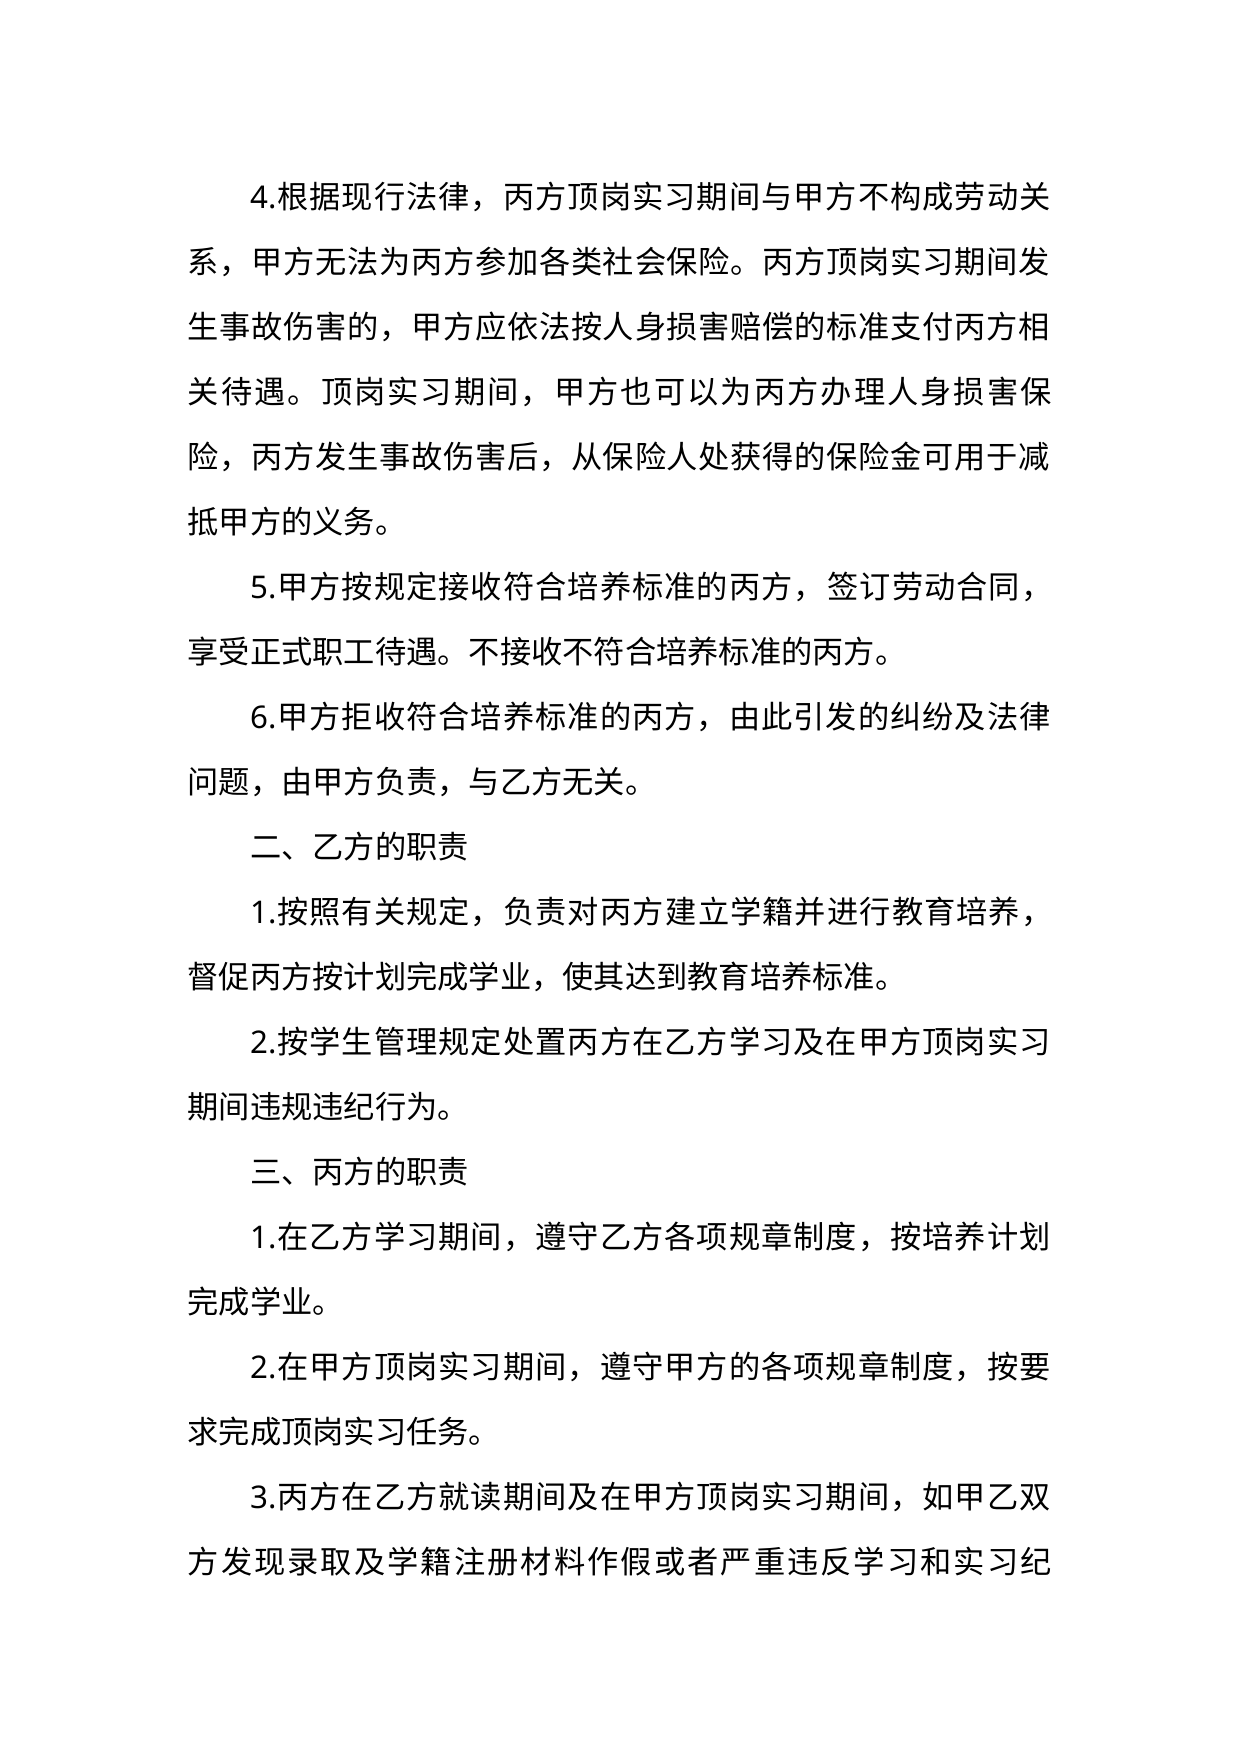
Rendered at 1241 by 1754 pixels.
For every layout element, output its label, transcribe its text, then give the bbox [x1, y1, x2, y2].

text 6.甲方拒收符合培养标准的丙方，由此引发的纠纷及法律问题，由甲方负责，与乙方无关。 [187, 682, 1053, 812]
text 4.根据现行法律，丙方顶岗实习期间与甲方不构成劳动关系，甲方无法为丙方参加各类社会保险。丙方顶岗实习期间发生事故伤害的，甲方应依法按人身损害赔偿的标准支付丙方相关待遇。顶岗实习期间，甲方也可以为丙方办理人身损害保险，丙方发生事故伤害后，从保险人处获得的保险金可用于减抵甲方的义务。 [187, 162, 1053, 552]
text 三、丙方的职责 [187, 1137, 1053, 1202]
text 5.甲方按规定接收符合培养标准的丙方，签订劳动合同，享受正式职工待遇。不接收不符合培养标准的丙方。 [187, 552, 1053, 682]
text 1.在乙方学习期间，遵守乙方各项规章制度，按培养计划完成学业。 [187, 1202, 1053, 1332]
text 2.在甲方顶岗实习期间，遵守甲方的各项规章制度，按要求完成顶岗实习任务。 [187, 1332, 1053, 1462]
text 1.按照有关规定，负责对丙方建立学籍并进行教育培养，督促丙方按计划完成学业，使其达到教育培养标准。 [187, 877, 1053, 1007]
text 2.按学生管理规定处置丙方在乙方学习及在甲方顶岗实习期间违规违纪行为。 [187, 1007, 1053, 1137]
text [187, 1462, 1053, 1592]
text 二、乙方的职责 [187, 812, 1053, 877]
